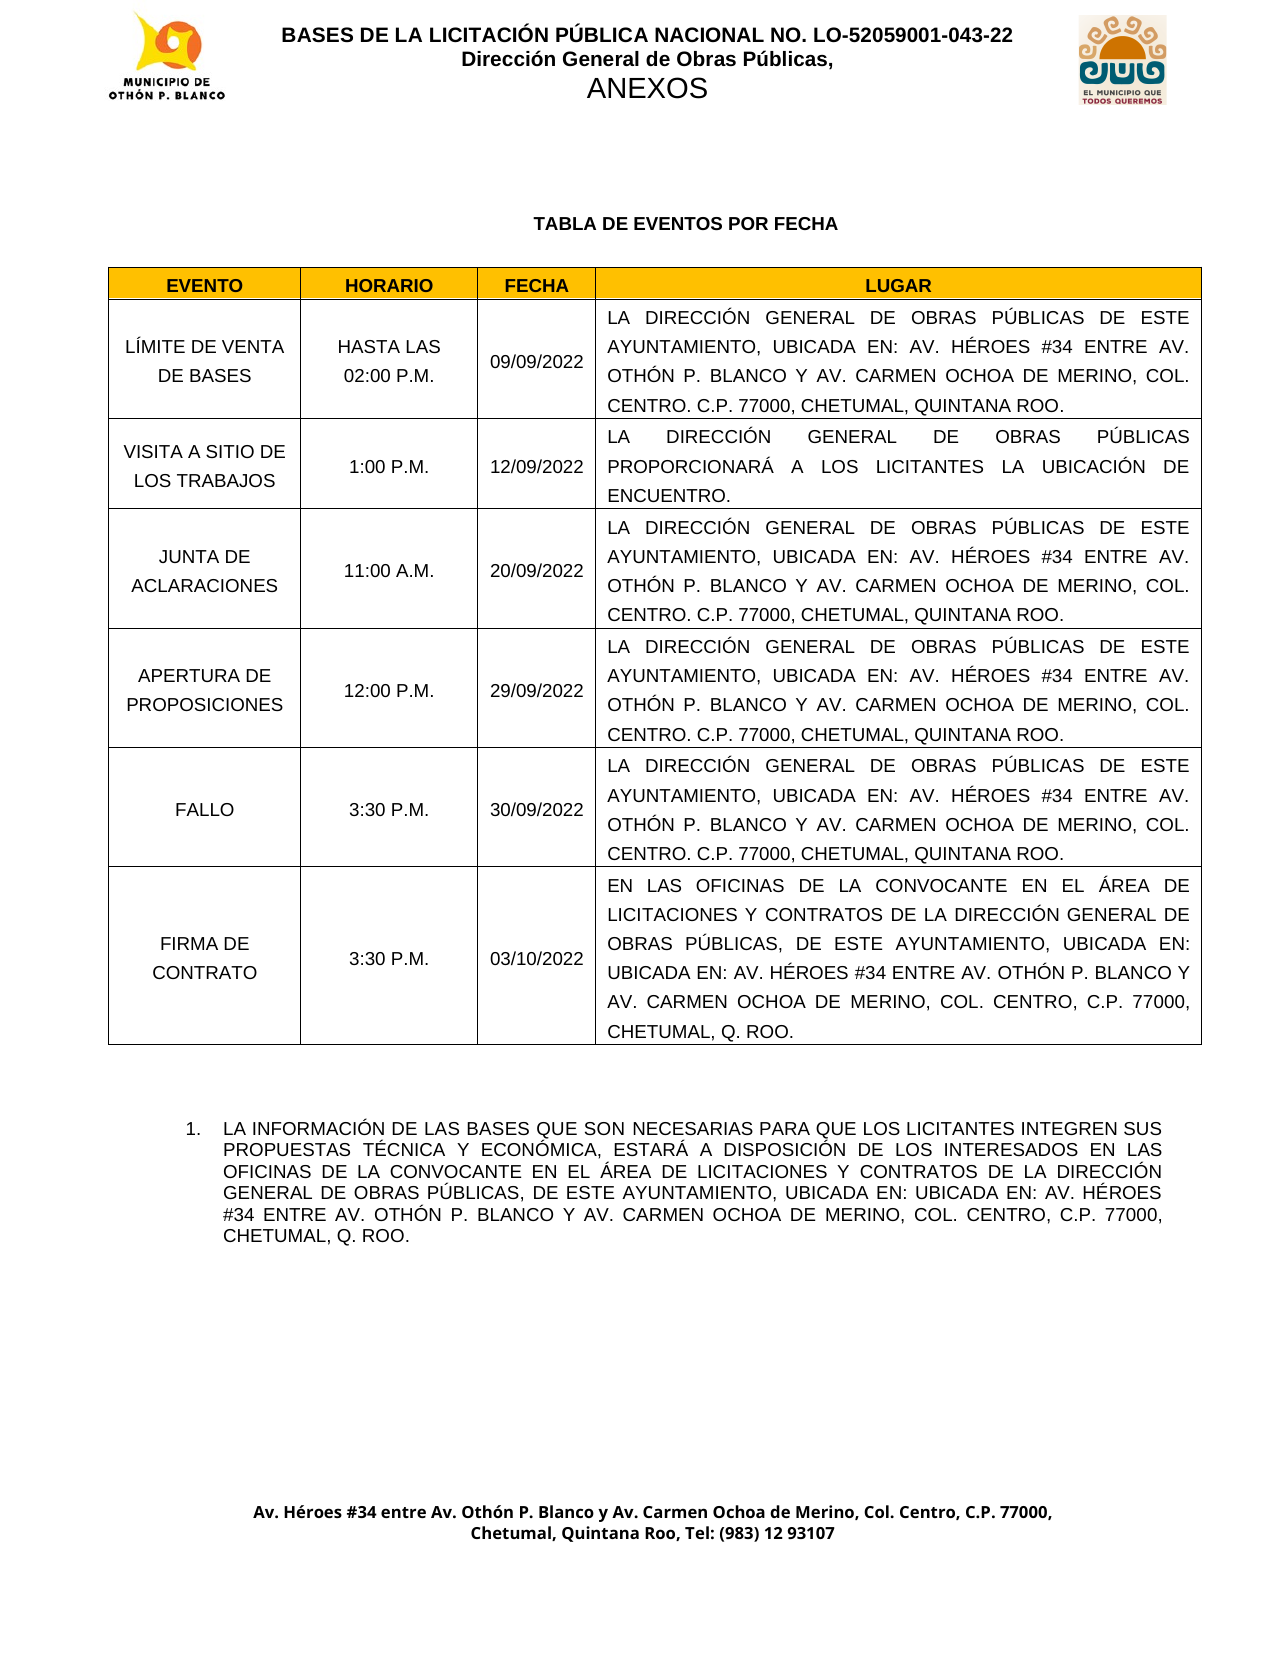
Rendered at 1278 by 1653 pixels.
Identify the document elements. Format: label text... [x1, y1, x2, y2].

table_cell APERTURA DE PROPOSICIONES [109, 629, 300, 747]
table_cell LA DIRECCIÓN GENERAL DE OBRAS PÚBLICAS DE ESTE AYUNTAMIENTO, UBICADA EN: AV. HÉROES #34 ENTRE AV. OTHÓN P. BLANCO Y AV. CARMEN OCHOA DE MERINO, COL. CENTRO. C.P. 77000, CHETUMAL, QUINTANA ROO. [596, 300, 1201, 418]
table_header EVENTO [109, 268, 300, 298]
table_cell LA DIRECCIÓN GENERAL DE OBRAS PÚBLICAS DE ESTE AYUNTAMIENTO, UBICADA EN: AV. HÉROES #34 ENTRE AV. OTHÓN P. BLANCO Y AV. CARMEN OCHOA DE MERINO, COL. CENTRO. C.P. 77000, CHETUMAL, QUINTANA ROO. [596, 748, 1201, 866]
table_cell 12:00 P.M. [301, 629, 477, 747]
picture [1078, 15, 1167, 105]
table_cell 1:00 P.M. [301, 419, 477, 508]
table_cell EN LAS OFICINAS DE LA CONVOCANTE EN EL ÁREA DE LICITACIONES Y CONTRATOS DE LA DIRECCIÓN GENERAL DE OBRAS PÚBLICAS, DE ESTE AYUNTAMIENTO, UBICADA EN: UBICADA EN: AV. HÉROES #34 ENTRE AV. OTHÓN P. BLANCO Y AV. CARMEN OCHOA DE MERINO, COL. CENTRO, C.P. 77000, CHETUMAL, Q. ROO. [596, 867, 1201, 1044]
table_header FECHA [478, 268, 595, 298]
table_cell 29/09/2022 [478, 629, 595, 747]
table_cell 09/09/2022 [478, 300, 595, 418]
table_cell 11:00 A.M. [301, 509, 477, 627]
picture [104, 0, 237, 114]
table_cell 3:30 P.M. [301, 867, 477, 1044]
table_cell VISITA A SITIO DE LOS TRABAJOS [109, 419, 300, 508]
table_cell 30/09/2022 [478, 748, 595, 866]
table_cell FALLO [109, 748, 300, 866]
table_cell JUNTA DE ACLARACIONES [109, 509, 300, 627]
table_cell LA DIRECCIÓN GENERAL DE OBRAS PÚBLICAS DE ESTE AYUNTAMIENTO, UBICADA EN: AV. HÉROES #34 ENTRE AV. OTHÓN P. BLANCO Y AV. CARMEN OCHOA DE MERINO, COL. CENTRO. C.P. 77000, CHETUMAL, QUINTANA ROO. [596, 509, 1201, 627]
table_cell 20/09/2022 [478, 509, 595, 627]
table_cell LA DIRECCIÓN GENERAL DE OBRAS PÚBLICAS PROPORCIONARÁ A LOS LICITANTES LA UBICACIÓN DE ENCUENTRO. [596, 419, 1201, 508]
table_cell HASTA LAS 02:00 P.M. [301, 300, 477, 418]
table_cell FIRMA DE CONTRATO [109, 867, 300, 1044]
list LA INFORMACIÓN DE LAS BASES QUE SON NECESARIAS PARA QUE LOS LICITANTES INTEGREN SUS PROPUESTAS TÉCNICA Y ECONÓMICA, ESTARÁ A DISPOSICIÓN DE LOS INTERESADOS EN LAS OFICINAS DE LA CONVOCANTE EN EL ÁREA DE LICITACIONES Y CONTRATOS DE LA DIRECCIÓN GENERAL DE OBRAS PÚBLICAS, DE ESTE AYUNTAMIENTO, UBICADA EN: UBICADA EN: AV. HÉROES #34 ENTRE AV. OTHÓN P. BLANCO Y AV. CARMEN OCHOA DE MERINO, COL. CENTRO, C.P. 77000, CHETUMAL, Q. ROO. [185, 1117, 1162, 1247]
table_header HORARIO [301, 268, 477, 298]
table_cell LA DIRECCIÓN GENERAL DE OBRAS PÚBLICAS DE ESTE AYUNTAMIENTO, UBICADA EN: AV. HÉROES #34 ENTRE AV. OTHÓN P. BLANCO Y AV. CARMEN OCHOA DE MERINO, COL. CENTRO. C.P. 77000, CHETUMAL, QUINTANA ROO. [596, 629, 1201, 747]
text TABLA DE EVENTOS POR FECHA [167, 207, 1204, 236]
table_header LUGAR [596, 268, 1201, 298]
table_cell 12/09/2022 [478, 419, 595, 508]
table_cell 3:30 P.M. [301, 748, 477, 866]
table_cell 03/10/2022 [478, 867, 595, 1044]
table_cell LÍMITE DE VENTA DE BASES [109, 300, 300, 418]
